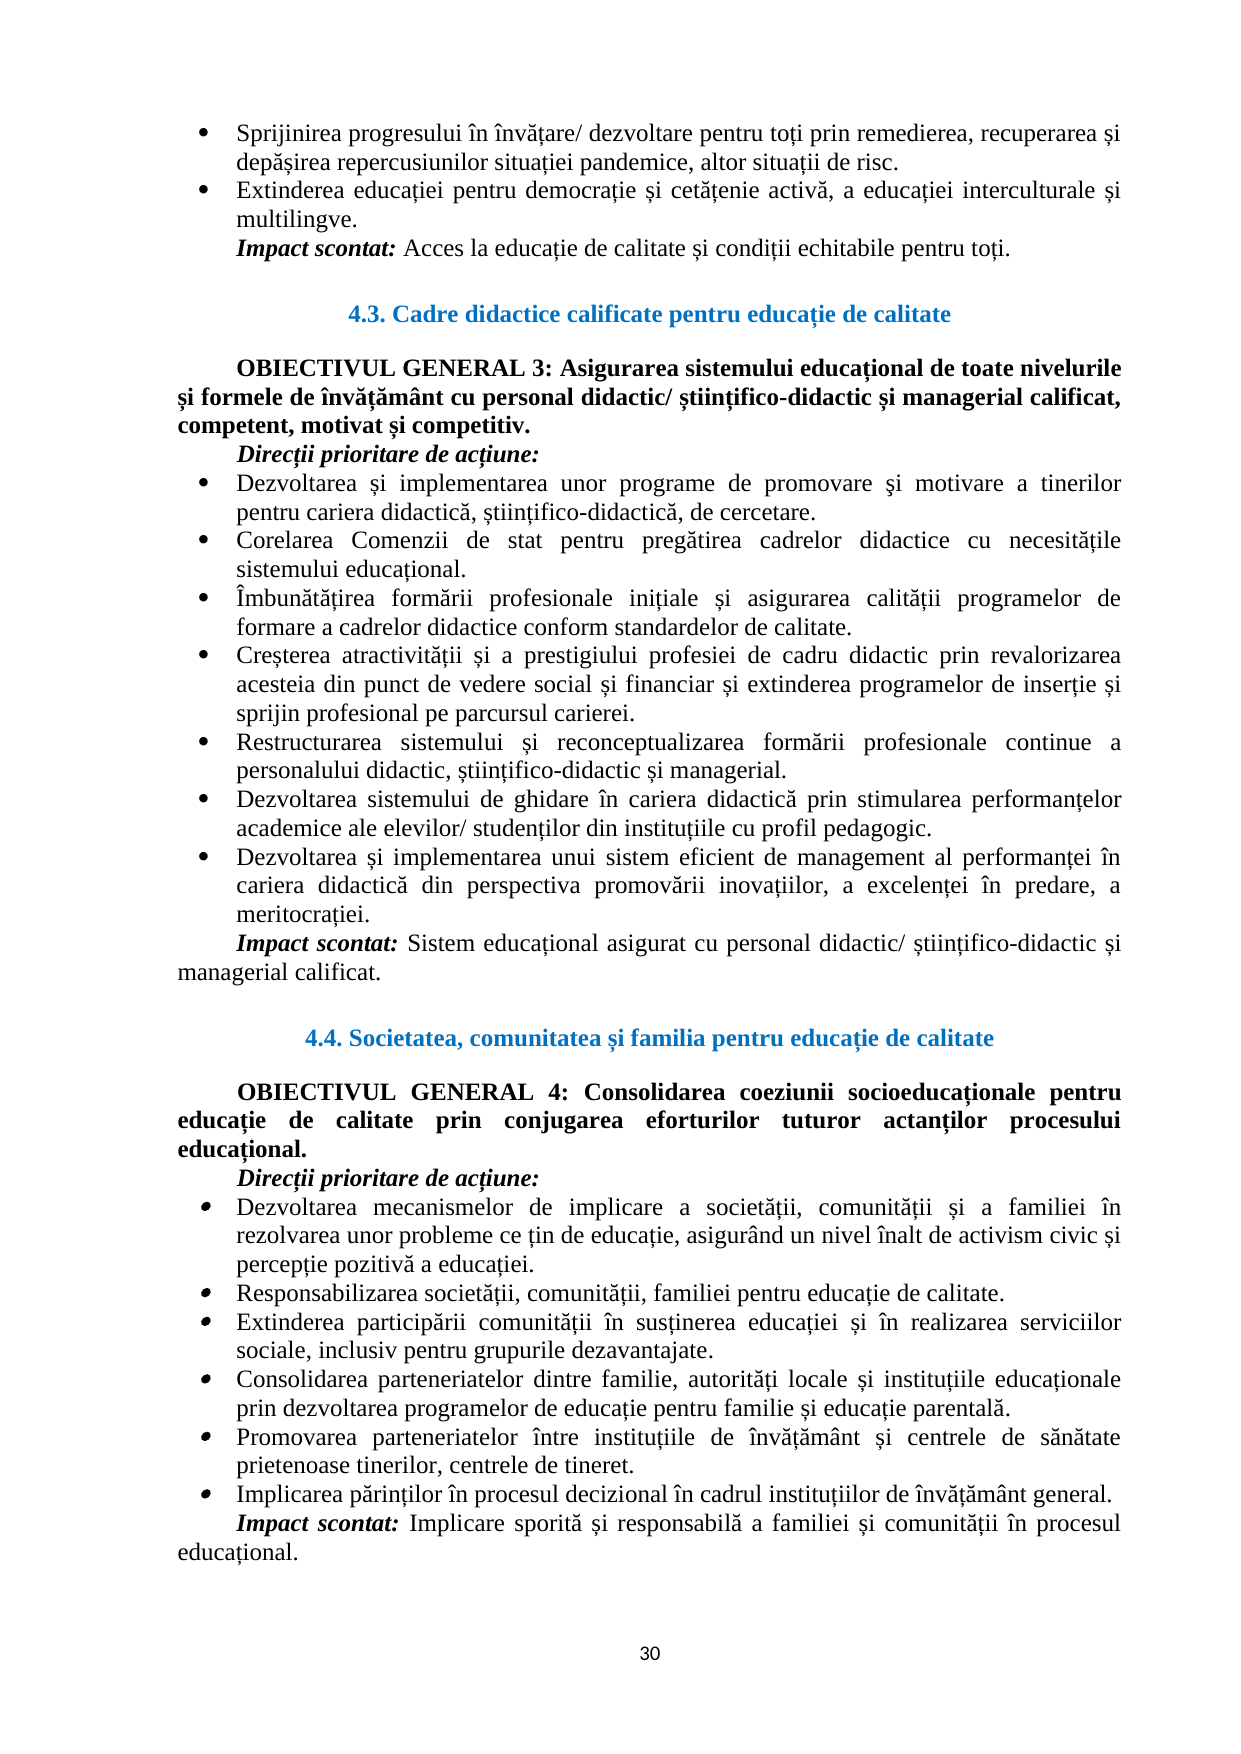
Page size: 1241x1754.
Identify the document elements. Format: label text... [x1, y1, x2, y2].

list Sprijinirea progresului în învățare/ dezvoltare pentru toți prin remedierea, recuperarea și depășirea repercusiunilor situației pandemice, altor situații de risc. [199, 118, 1122, 176]
subtitle 4.3. Cadre didactice calificate pentru educație de calitate [236, 299, 1063, 328]
list Îmbunătățirea formării profesionale inițiale și asigurarea calității programelor de formare a cadrelor didactice conform standardelor de calitate. [199, 583, 1122, 641]
list Dezvoltarea mecanismelor de implicare a societății, comunității și a familiei în rezolvarea unor probleme ce țin de educație, asigurând un nivel înalt de activism civic și percepție pozitivă a educației. [199, 1192, 1122, 1278]
list Dezvoltarea și implementarea unui sistem eficient de management al performanței în cariera didactică din perspectiva promovării inovațiilor, a excelenței în predare, a meritocrației. [199, 842, 1122, 928]
text OBIECTIVUL GENERAL 4: Consolidarea coeziunii socioeducaționale pentru educație de calitate prin conjugarea eforturilor tuturor actanților procesului educațional. [177, 1077, 1122, 1163]
list Creșterea atractivității și a prestigiului profesiei de cadru didactic prin revalorizarea acesteia din punct de vedere social și financiar și extinderea programelor de inserție și sprijin profesional pe parcursul carierei. [199, 641, 1122, 727]
text Direcții prioritare de acțiune: [237, 439, 1122, 468]
list Impact scontat: Implicare sporită și responsabilă a familiei și comunității în procesul educațional. [177, 1508, 1122, 1566]
subtitle 4.4. Societatea, comunitatea și familia pentru educație de calitate [236, 1023, 1063, 1052]
list Dezvoltarea și implementarea unor programe de promovare şi motivare a tinerilor pentru cariera didactică, științifico-didactică, de cercetare. [199, 468, 1122, 526]
list Impact scontat: Acces la educație de calitate și condiții echitabile pentru toți. [236, 233, 1122, 262]
list Restructurarea sistemului și reconceptualizarea formării profesionale continue a personalului didactic, științifico-didactic și managerial. [199, 727, 1122, 784]
text OBIECTIVUL GENERAL 3: Asigurarea sistemului educațional de toate nivelurile și formele de învățământ cu personal didactic/ științifico-didactic și managerial calificat, competent, motivat și competitiv. [177, 353, 1122, 439]
text Direcții prioritare de acțiune: [177, 1163, 1122, 1192]
list Extinderea participării comunității în susținerea educației și în realizarea serviciilor sociale, inclusiv pentru grupurile dezavantajate. [199, 1307, 1122, 1364]
list Implicarea părinților în procesul decizional în cadrul instituțiilor de învățământ general. [199, 1479, 1122, 1508]
list Extinderea educației pentru democrație și cetățenie activă, a educației interculturale și multilingve. [199, 176, 1122, 233]
list Dezvoltarea sistemului de ghidare în cariera didactică prin stimularea performanțelor academice ale elevilor/ studenților din instituțiile cu profil pedagogic. [199, 784, 1122, 842]
list Impact scontat: Sistem educațional asigurat cu personal didactic/ științifico-didactic și managerial calificat. [177, 928, 1122, 986]
list Responsabilizarea societății, comunității, familiei pentru educație de calitate. [199, 1278, 1122, 1307]
list Promovarea parteneriatelor între instituțiile de învățământ și centrele de sănătate prietenoase tinerilor, centrele de tineret. [199, 1422, 1122, 1479]
list Corelarea Comenzii de stat pentru pregătirea cadrelor didactice cu necesitățile sistemului educațional. [199, 526, 1122, 583]
list Consolidarea parteneriatelor dintre familie, autorități locale și instituțiile educaționale prin dezvoltarea programelor de educație pentru familie și educație parentală. [199, 1364, 1122, 1422]
